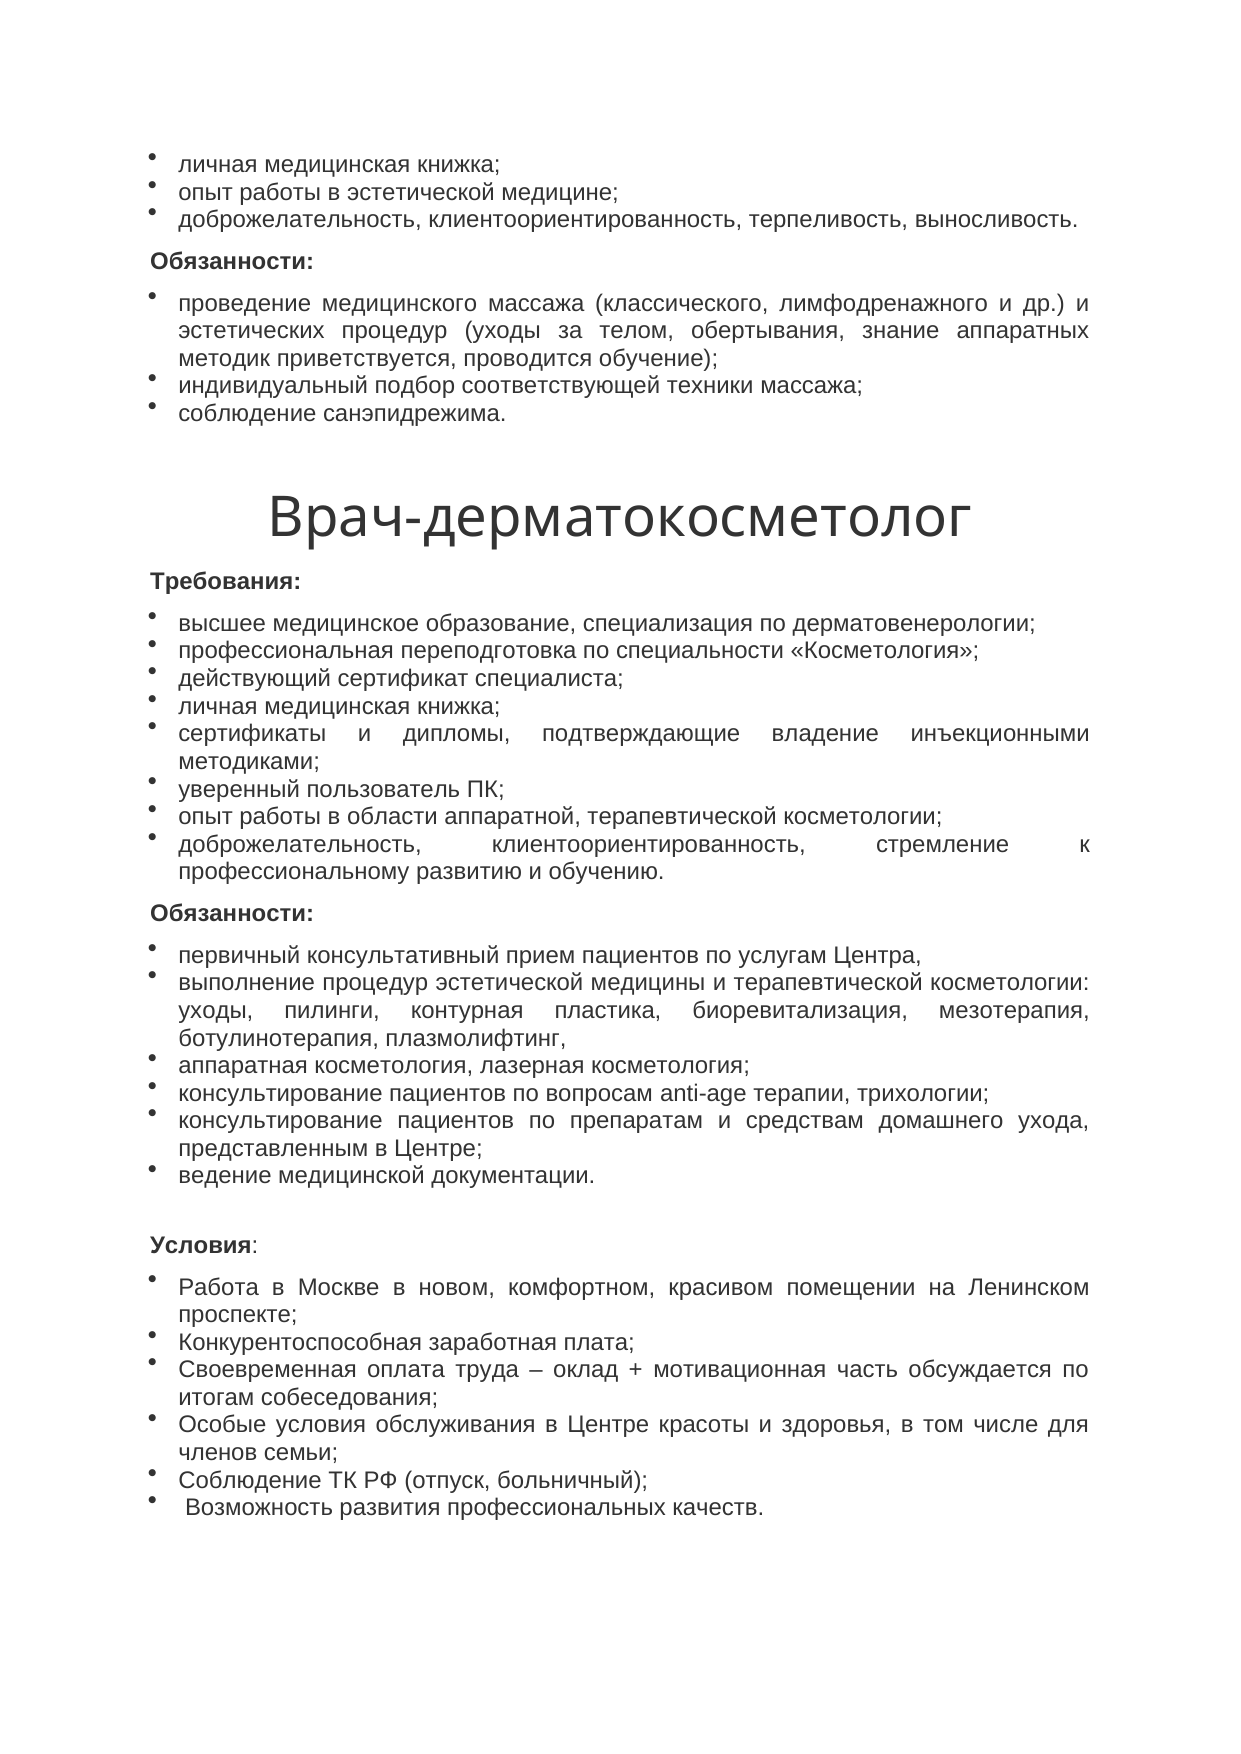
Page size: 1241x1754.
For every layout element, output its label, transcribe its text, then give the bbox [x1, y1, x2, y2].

list Особые условия обслуживания в Центре красоты и здоровья, в том числе для членов семьи; [148, 1410, 1090, 1466]
list соблюдение санэпидрежима. [148, 399, 1090, 427]
list личная медицинская книжка; [148, 692, 1090, 719]
list ведение медицинской документации. [148, 1161, 1090, 1189]
list Своевременная оплата труда – оклад + мотивационная часть обсуждается по итогам собеседования; [148, 1355, 1090, 1410]
text Врач-дерматокосметолог [150, 455, 1090, 553]
list индивидуальный подбор соответствующей техники массажа; [148, 371, 1090, 399]
list сертификаты и дипломы, подтверждающие владение инъекционными методиками; [148, 719, 1090, 774]
list доброжелательность, клиентоориентированность, терпеливость, выносливость. [148, 205, 1090, 233]
list доброжелательность, клиентоориентированность, стремление к профессиональному развитию и обучению. [148, 830, 1090, 885]
list Соблюдение ТК РФ (отпуск, больничный); [148, 1466, 1090, 1493]
list Работа в Москве в новом, комфортном, красивом помещении на Ленинском проспекте; [148, 1272, 1090, 1328]
text Условия: [150, 1231, 1090, 1258]
list консультирование пациентов по вопросам anti-age терапии, трихологии; [148, 1079, 1090, 1106]
text Обязанности: [150, 247, 1090, 274]
list личная медицинская книжка; [148, 150, 1090, 178]
text Требования: [150, 567, 1090, 595]
list Возможность развития профессиональных качеств. [148, 1493, 1090, 1521]
list опыт работы в эстетической медицине; [148, 178, 1090, 205]
list уверенный пользователь ПК; [148, 774, 1090, 802]
list консультирование пациентов по препаратам и средствам домашнего ухода, представленным в Центре; [148, 1106, 1090, 1161]
list проведение медицинского массажа (классического, лимфодренажного и др.) и эстетических процедур (уходы за телом, обертывания, знание аппаратных методик приветствуется, проводится обучение); [148, 288, 1090, 371]
text Обязанности: [150, 899, 1090, 927]
list действующий сертификат специалиста; [148, 664, 1090, 692]
list высшее медицинское образование, специализация по дерматовенерологии; [148, 609, 1090, 636]
list аппаратная косметология, лазерная косметология; [148, 1051, 1090, 1079]
list Конкурентоспособная заработная плата; [148, 1328, 1090, 1355]
list выполнение процедур эстетической медицины и терапевтической косметологии: уходы, пилинги, контурная пластика, биоревитализация, мезотерапия, ботулинотерапия, плазмолифтинг, [148, 968, 1090, 1051]
list профессиональная переподготовка по специальности «Косметология»; [148, 636, 1090, 664]
list опыт работы в области аппаратной, терапевтической косметологии; [148, 802, 1090, 830]
list первичный консультативный прием пациентов по услугам Центра, [148, 941, 1090, 968]
